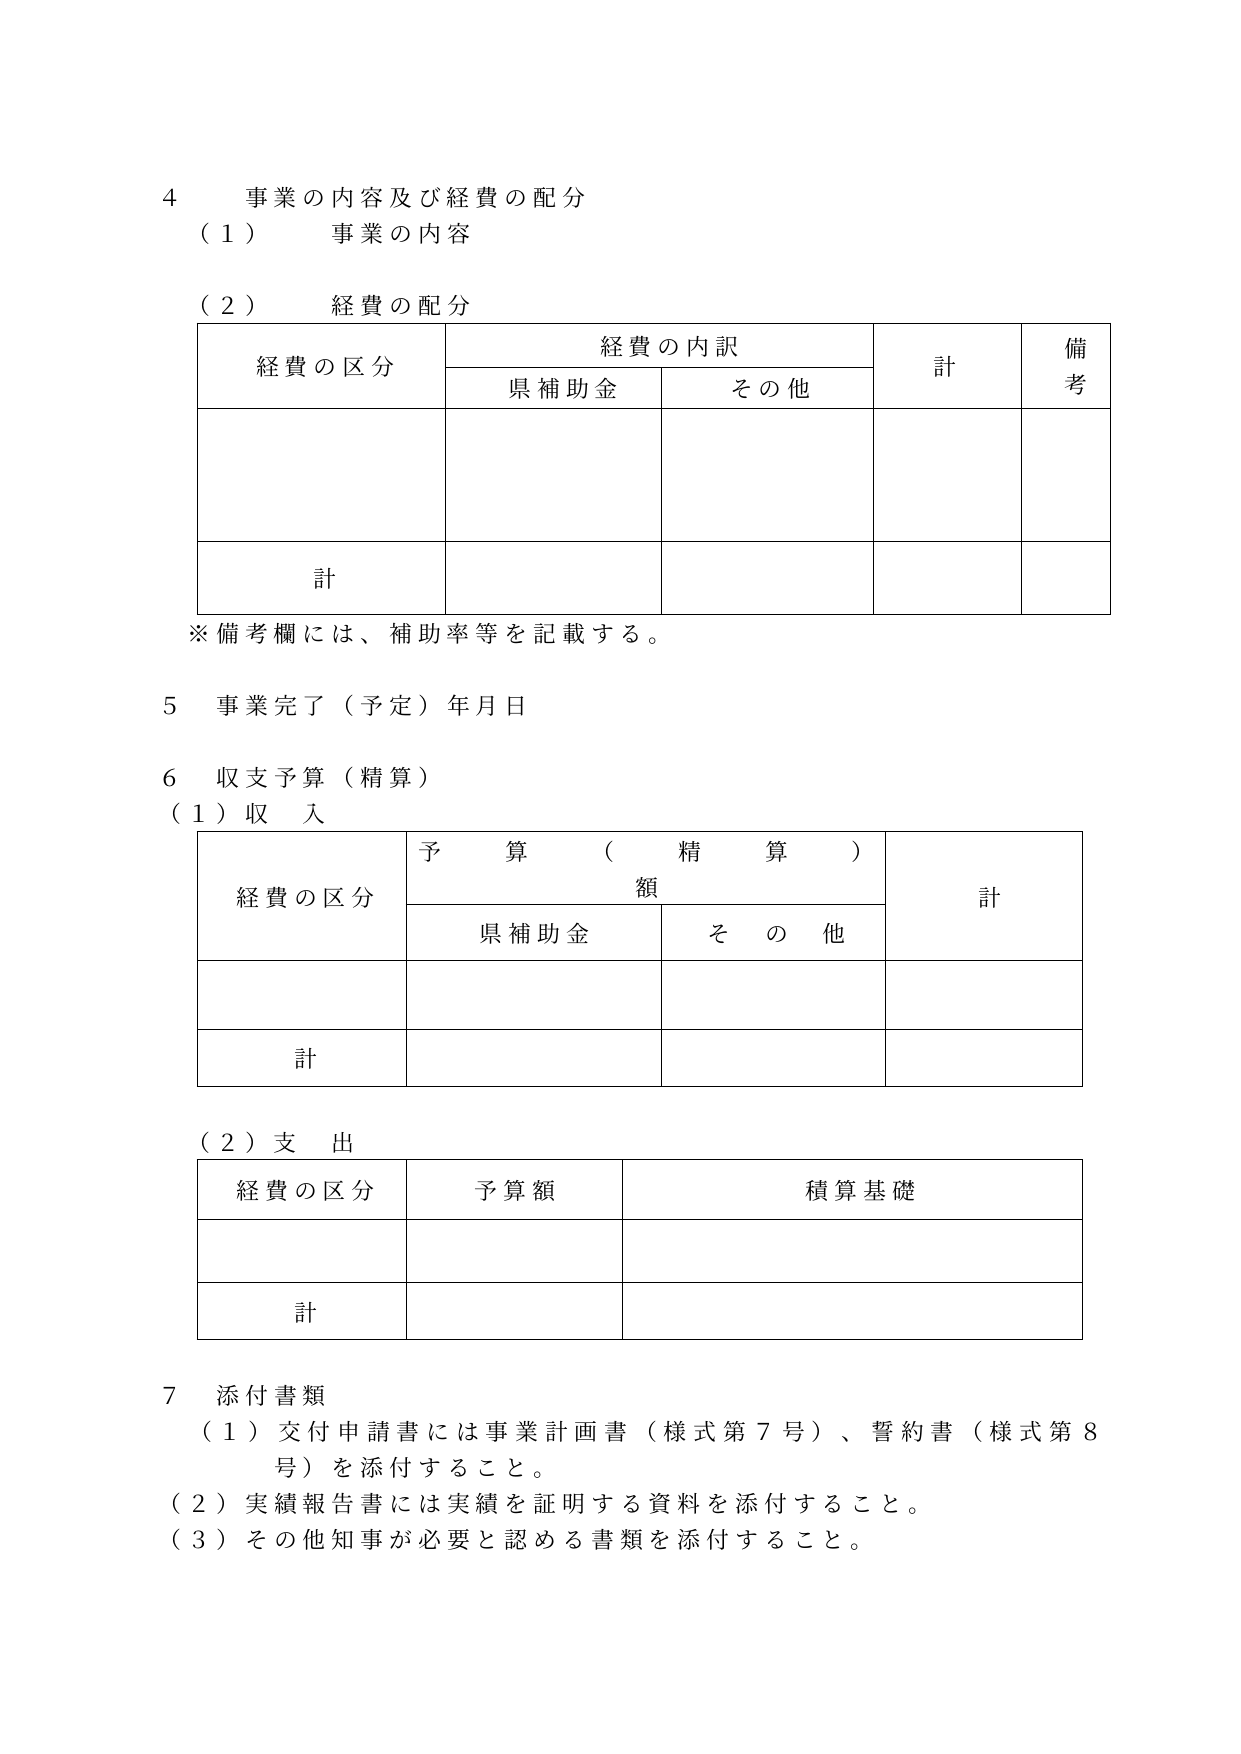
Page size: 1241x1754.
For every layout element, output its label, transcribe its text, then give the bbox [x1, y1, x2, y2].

text （１）交付申請書には事業計画書（様式第７号）、誓約書（様式第８号）を添付すること。 [129, 1412, 1111, 1484]
text ※備考欄には、補助率等を記載する。 [129, 615, 1111, 651]
table_cell [874, 542, 1021, 614]
table_cell 県補助金 [407, 905, 661, 960]
text （２）実績報告書には実績を証明する資料を添付すること。 [129, 1484, 1111, 1521]
table_header 積算基礎 [623, 1160, 1082, 1219]
text （２）支 出 [129, 1123, 1111, 1159]
table_cell [407, 1220, 622, 1282]
table_cell その他 [662, 368, 873, 408]
table_header 計 [874, 324, 1021, 408]
table_cell [623, 1283, 1082, 1339]
table_cell 計 [198, 1283, 406, 1339]
table_cell [662, 961, 885, 1028]
table_header 経費の区分 [198, 324, 445, 408]
table_cell [198, 1220, 406, 1282]
table_header 経費の区分 [198, 1160, 406, 1219]
table_cell [198, 961, 406, 1028]
table_cell [662, 1030, 885, 1086]
text ４ 事業の内容及び経費の配分 [129, 178, 1111, 214]
table_header 備考 [1022, 324, 1110, 408]
table_cell [1022, 542, 1110, 614]
text ６ 収支予算（精算） [129, 759, 1111, 795]
table_cell [662, 409, 873, 541]
table_cell [407, 1283, 622, 1339]
table_header 経費の内訳 [446, 324, 873, 367]
table_cell [446, 409, 661, 541]
table_header 経費の区分 [198, 832, 406, 960]
table_header 予 算 （ 精 算 ） 額 [407, 832, 885, 904]
table_cell そ の 他 [662, 905, 885, 960]
table_cell [407, 1030, 661, 1086]
table_cell [407, 961, 661, 1028]
table_cell [623, 1220, 1082, 1282]
table_cell 県補助金 [446, 368, 661, 408]
table_cell [886, 1030, 1082, 1086]
table_cell [662, 542, 873, 614]
table_cell [886, 961, 1082, 1028]
table_cell [446, 542, 661, 614]
table_cell 計 [198, 542, 445, 614]
text （３）その他知事が必要と認める書類を添付すること。 [129, 1521, 1111, 1557]
list 経費の配分 [178, 286, 1111, 322]
table_cell [874, 409, 1021, 541]
text （１）収 入 [129, 795, 1111, 831]
text ５ 事業完了（予定）年月日 [129, 687, 1111, 723]
table_cell [198, 409, 445, 541]
table_header 計 [886, 832, 1082, 960]
list 事業の内容 [178, 214, 1111, 250]
table_cell [1022, 409, 1110, 541]
table_header 予算額 [407, 1160, 622, 1219]
table_cell 計 [198, 1030, 406, 1086]
text ７ 添付書類 [129, 1376, 1111, 1412]
